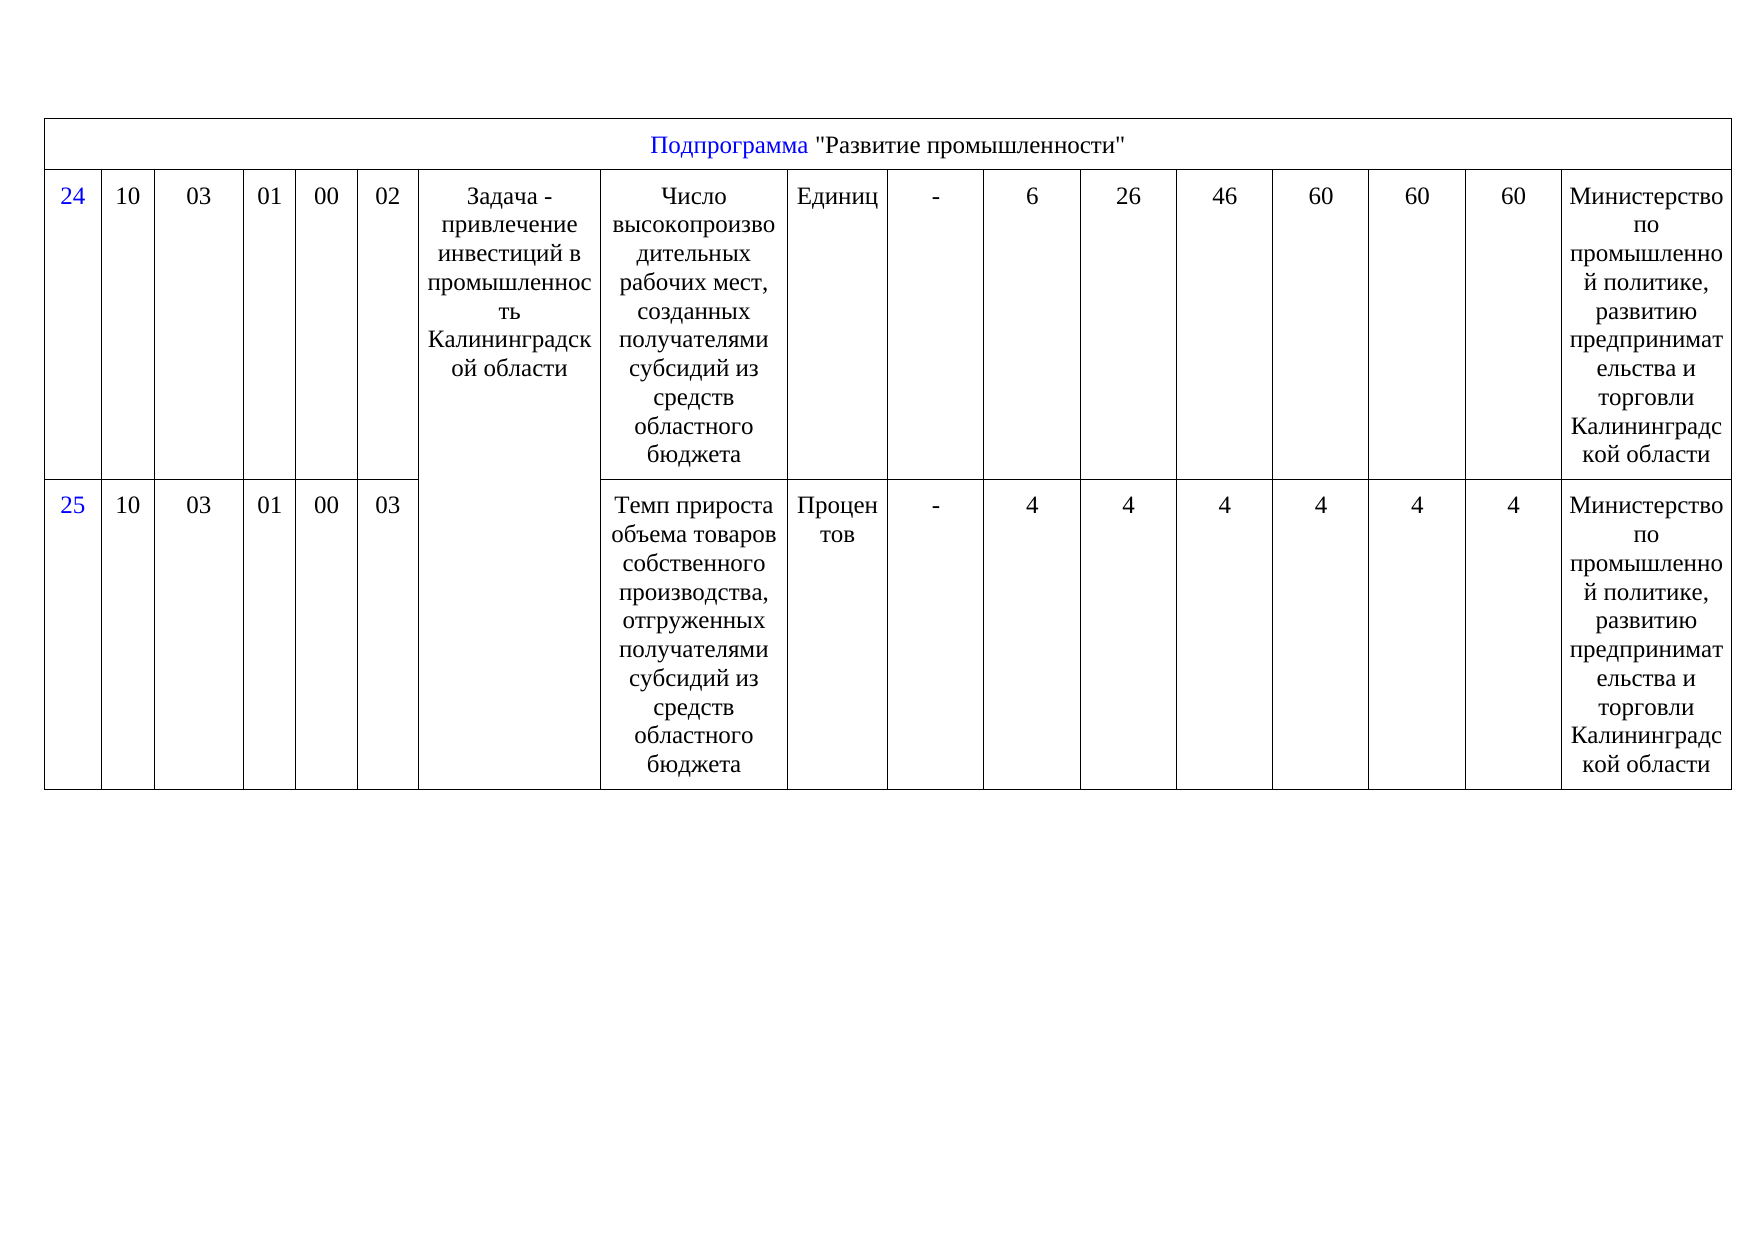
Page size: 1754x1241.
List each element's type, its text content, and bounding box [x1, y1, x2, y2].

table_cell 24 [45, 170, 101, 479]
table_cell Число высокопроизводительных рабочих мест, созданных получателями субсидий из средств областного бюджета [601, 170, 787, 479]
table_cell 25 [45, 480, 101, 789]
table_cell 60 [1466, 170, 1561, 479]
table_cell Процентов [788, 480, 887, 789]
table_cell 03 [155, 170, 243, 479]
table_cell 10 [102, 170, 154, 479]
table_cell 4 [984, 480, 1080, 789]
table_cell 4 [1369, 480, 1465, 789]
table_cell 03 [358, 480, 418, 789]
table_cell 00 [296, 480, 357, 789]
table_cell 10 [102, 480, 154, 789]
table_cell 4 [1466, 480, 1561, 789]
table_cell Темп прироста объема товаров собственного производства, отгруженных получателями субсидий из средств областного бюджета [601, 480, 787, 789]
table_cell 60 [1273, 170, 1368, 479]
table_cell Министерство по промышленной политике, развитию предпринимательства и торговли Калининградской области [1562, 480, 1731, 789]
table_cell 02 [358, 170, 418, 479]
table_cell 01 [244, 480, 295, 789]
table_cell 46 [1177, 170, 1272, 479]
table_cell 60 [1369, 170, 1465, 479]
table_cell 6 [984, 170, 1080, 479]
table_cell - [888, 170, 983, 479]
table_cell 00 [296, 170, 357, 479]
table_cell Подпрограмма "Развитие промышленности" [45, 119, 1731, 169]
table_cell 26 [1081, 170, 1176, 479]
table_cell 4 [1081, 480, 1176, 789]
table_cell 03 [155, 480, 243, 789]
table_cell - [888, 480, 983, 789]
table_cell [1562, 170, 1731, 479]
table_cell Задача - привлечение инвестиций в промышленность Калининградской области [419, 170, 600, 789]
table_cell Единиц [788, 170, 887, 479]
table_cell 4 [1177, 480, 1272, 789]
table_cell 4 [1273, 480, 1368, 789]
table_cell 01 [244, 170, 295, 479]
